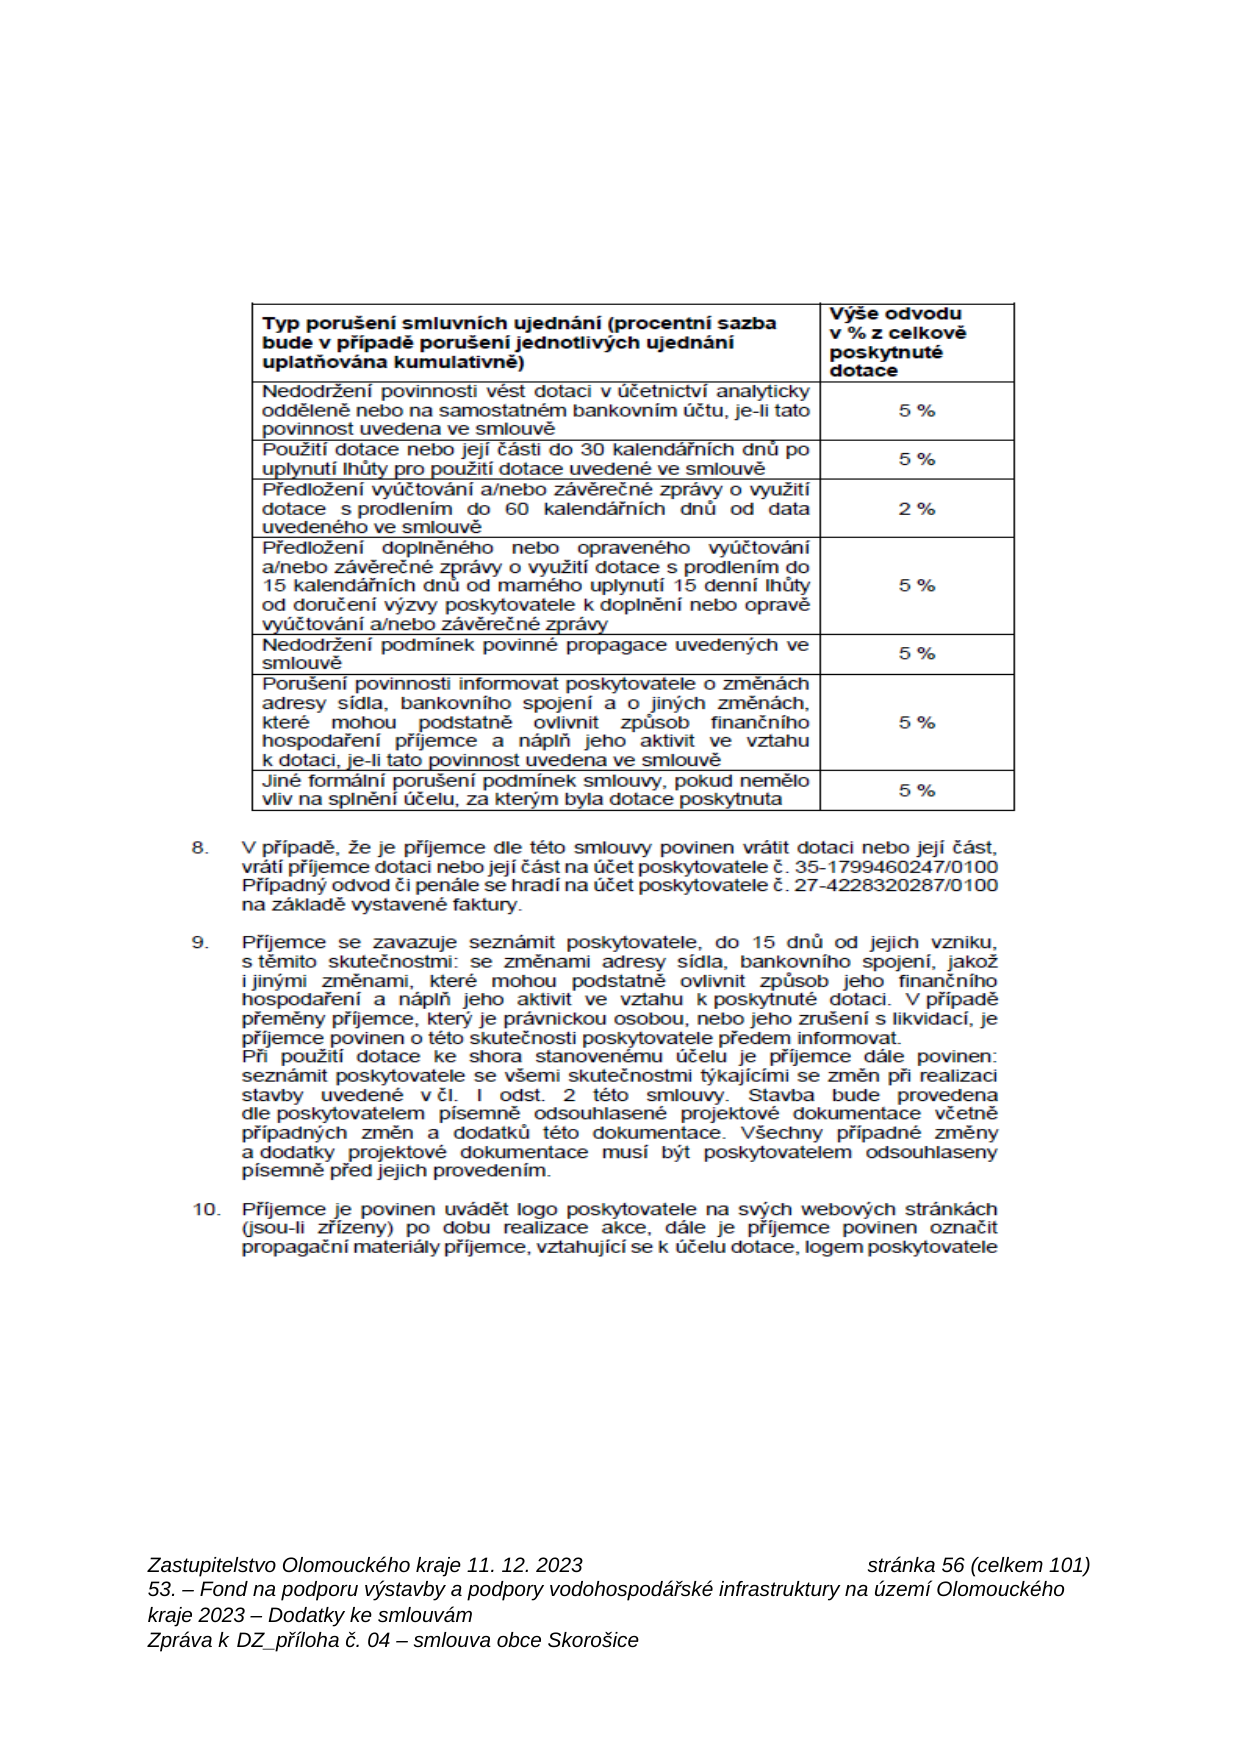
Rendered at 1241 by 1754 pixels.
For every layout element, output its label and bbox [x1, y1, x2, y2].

picture [147, 288, 1056, 1310]
